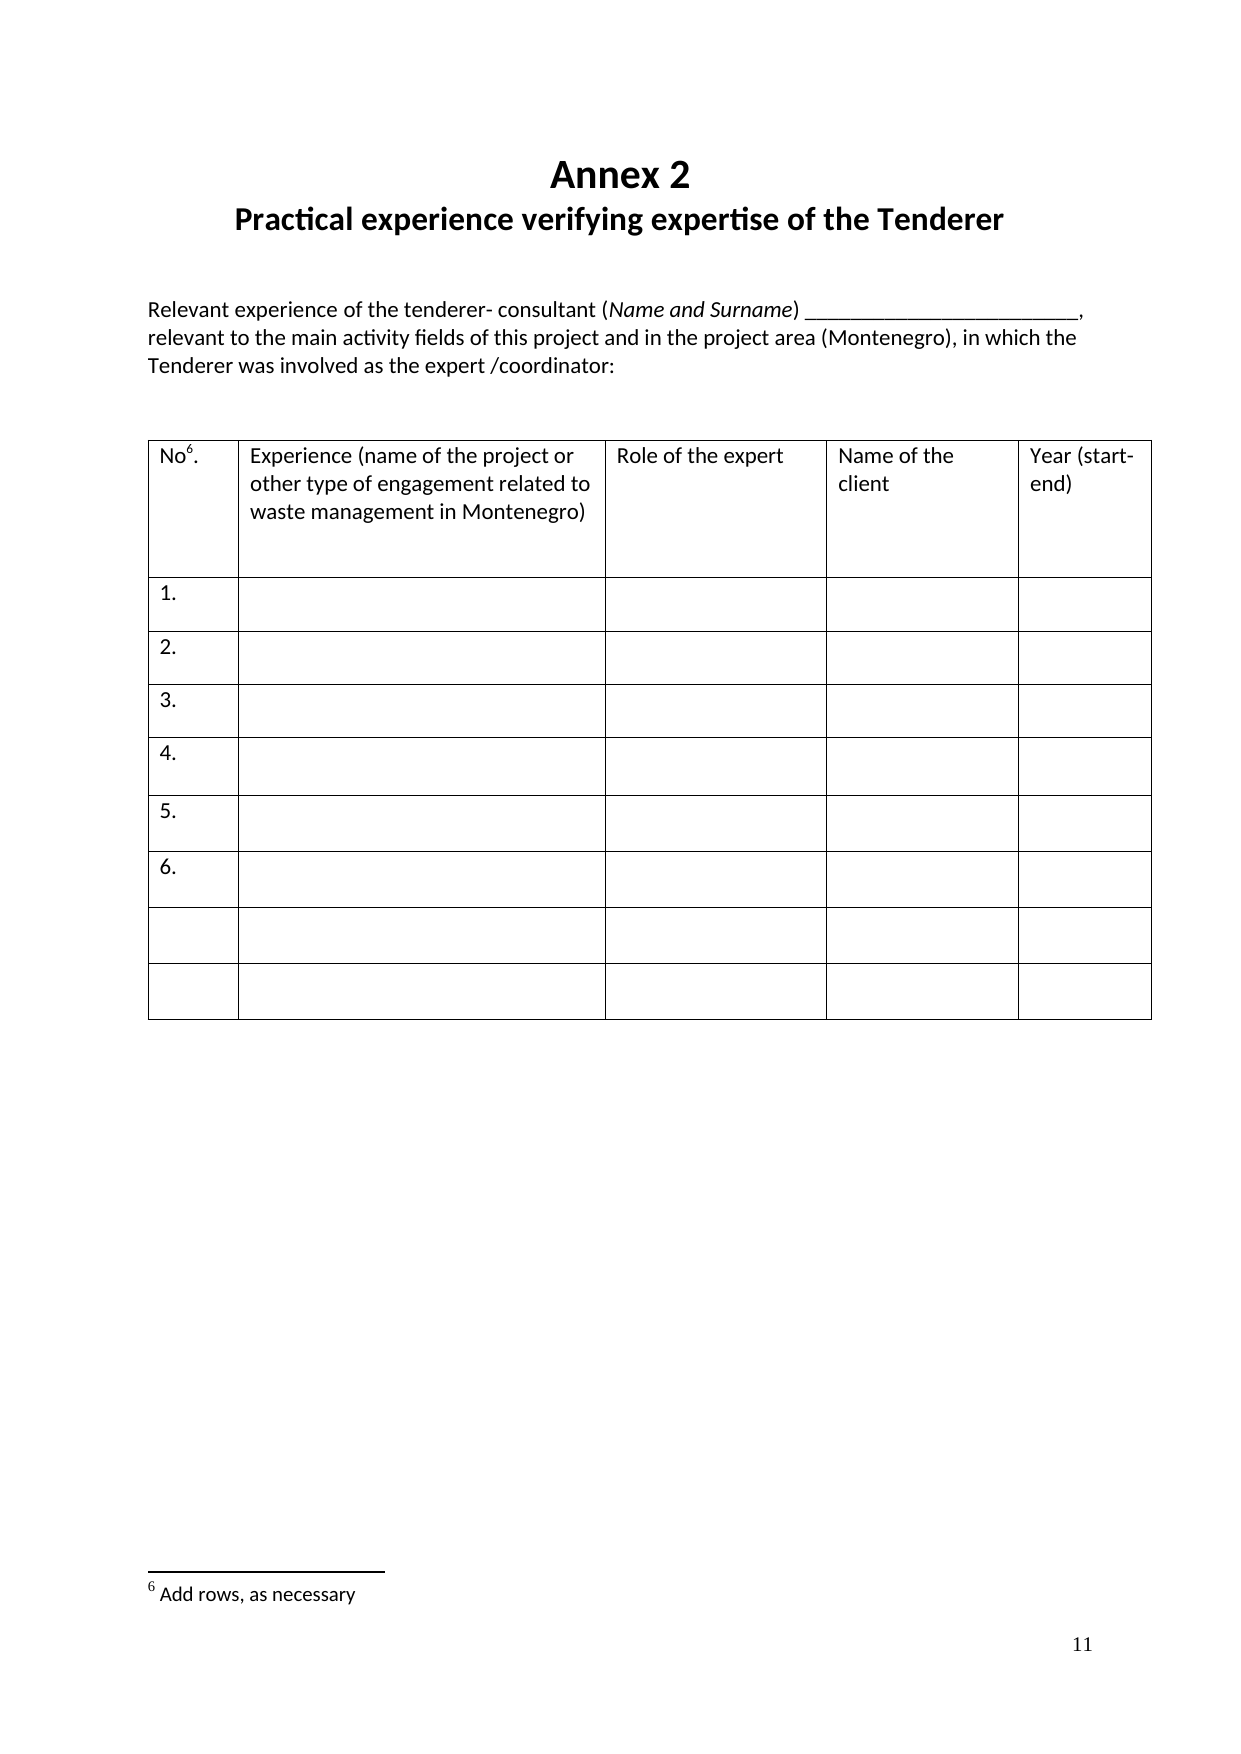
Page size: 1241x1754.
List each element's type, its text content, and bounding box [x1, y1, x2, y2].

table_cell [827, 632, 1018, 684]
table_cell [827, 852, 1018, 907]
table_cell [606, 964, 826, 1019]
table_cell [1019, 796, 1151, 851]
table_cell [239, 738, 605, 795]
table_cell [1019, 578, 1151, 631]
table_cell [606, 685, 826, 737]
table_cell [239, 685, 605, 737]
table_cell 1. [149, 578, 238, 631]
table_cell [239, 796, 605, 851]
table_cell [149, 908, 238, 963]
table_cell [606, 908, 826, 963]
table_cell [1019, 964, 1151, 1019]
table_cell 6. [149, 852, 238, 907]
table_cell [239, 964, 605, 1019]
table_cell [827, 578, 1018, 631]
table_cell [606, 852, 826, 907]
table_cell 3. [149, 685, 238, 737]
table_header No. [149, 441, 238, 577]
table_cell [1019, 738, 1151, 795]
table_cell [1019, 685, 1151, 737]
table_header Year (start-end) [1019, 441, 1151, 577]
text Practical experience verifying expertise of the Tenderer [148, 198, 1093, 239]
table_cell 5. [149, 796, 238, 851]
table_cell [149, 964, 238, 1019]
table_header Name of the client [827, 441, 1018, 577]
table_cell [606, 738, 826, 795]
table_header Role of the expert [606, 441, 826, 577]
table_cell [827, 685, 1018, 737]
text Annex 2 [148, 148, 1093, 198]
text Relevant experience of the tenderer- consultant (Name and Surname) ________________________, relevant to the main activity fields of this project and in the project area (Montenegro), in which the Tenderer was involved as the expert /coordinator: [148, 295, 1093, 379]
table_cell [239, 578, 605, 631]
table_cell [1019, 852, 1151, 907]
table_header Experience (name of the project or other type of engagement related to waste management in Montenegro) [239, 441, 605, 577]
table_cell [827, 908, 1018, 963]
table_cell [827, 796, 1018, 851]
table_cell 2. [149, 632, 238, 684]
table_cell [606, 796, 826, 851]
table_cell [827, 738, 1018, 795]
table_cell [1019, 908, 1151, 963]
table_cell [239, 852, 605, 907]
table_cell [827, 964, 1018, 1019]
table_cell [1019, 632, 1151, 684]
table_cell 4. [149, 738, 238, 795]
table_cell [606, 578, 826, 631]
table_cell [239, 908, 605, 963]
table_cell [239, 632, 605, 684]
table_cell [606, 632, 826, 684]
